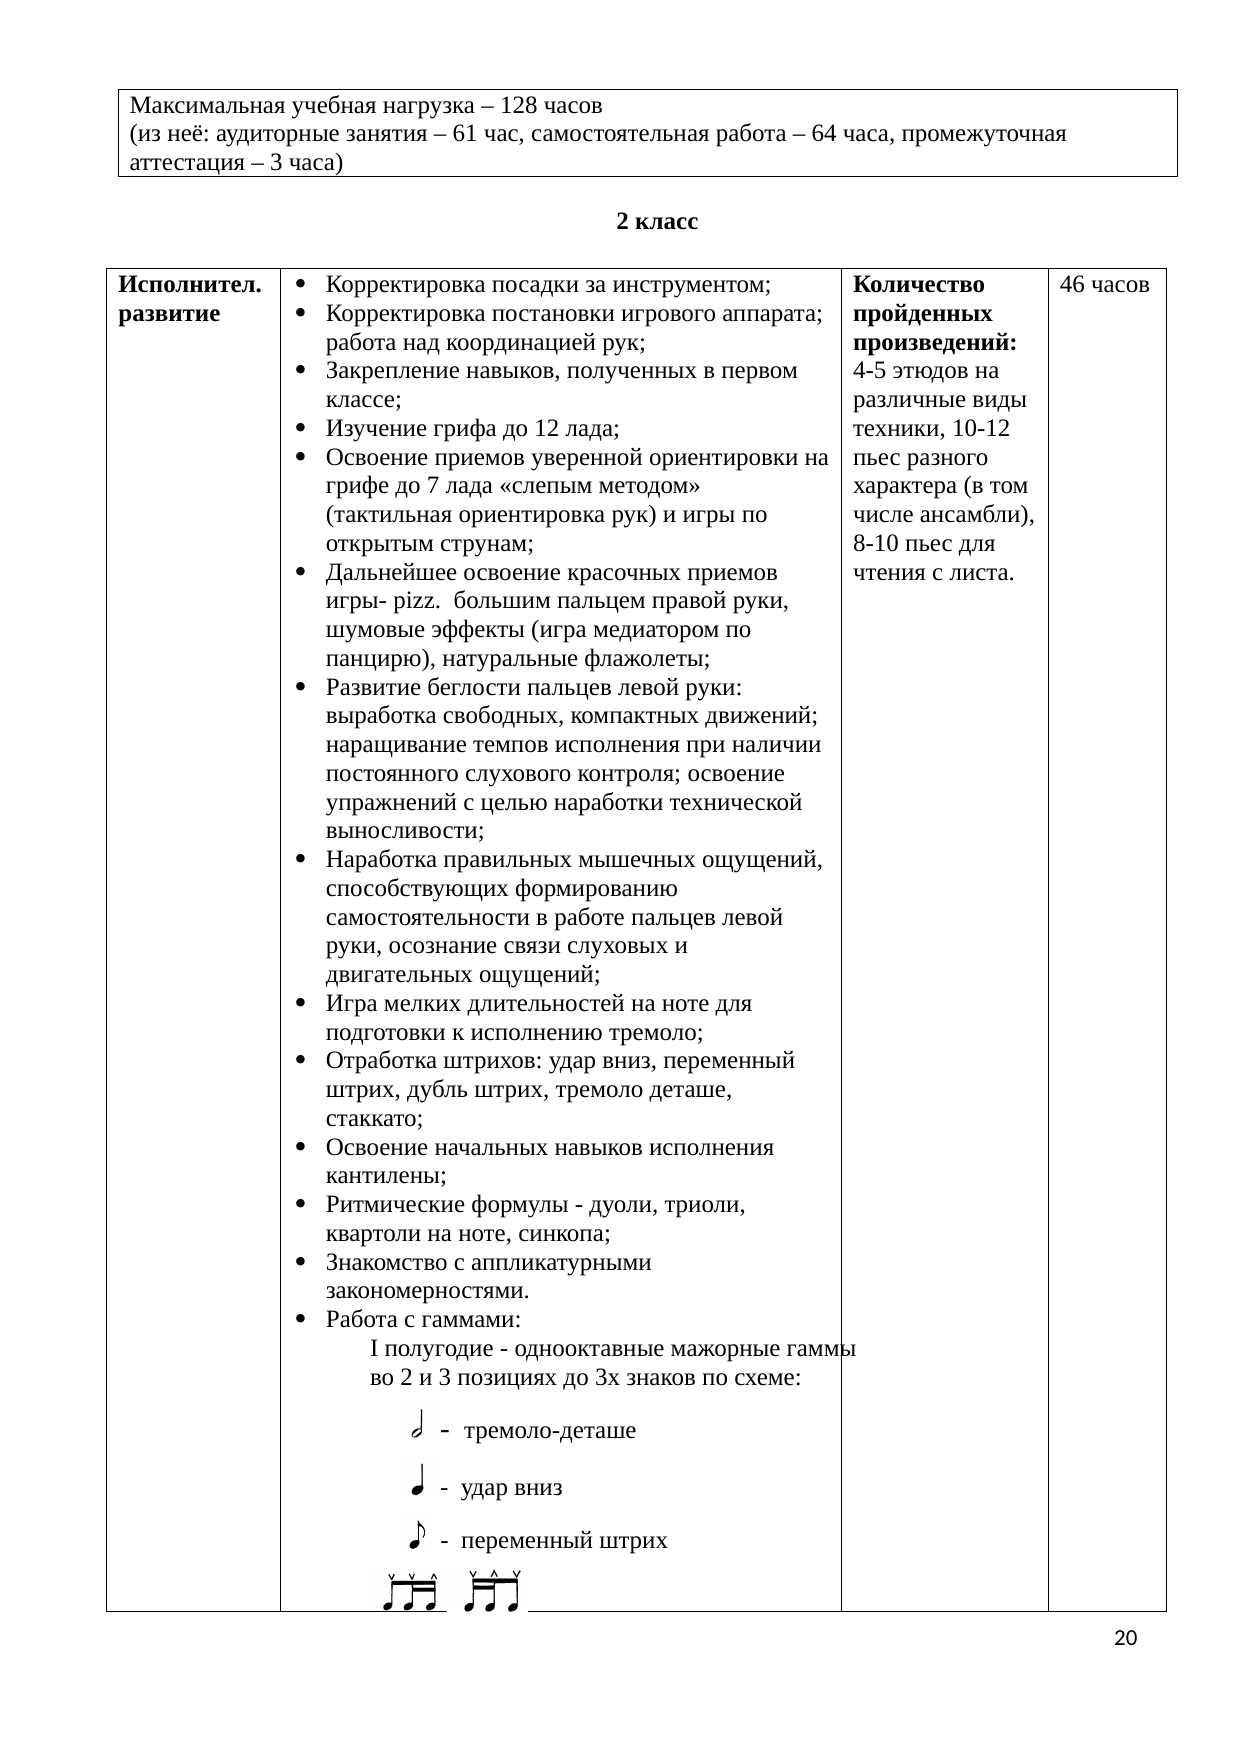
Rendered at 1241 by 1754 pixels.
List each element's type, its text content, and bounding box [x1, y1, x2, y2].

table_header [107, 269, 280, 1611]
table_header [842, 269, 1048, 1611]
picture [398, 1402, 440, 1438]
picture [398, 1456, 440, 1496]
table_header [281, 269, 841, 1611]
text 2 класс [118, 206, 1137, 234]
table_header 46 часов [1049, 269, 1166, 1611]
picture [366, 1566, 529, 1612]
picture [398, 1513, 434, 1549]
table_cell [119, 90, 1177, 176]
